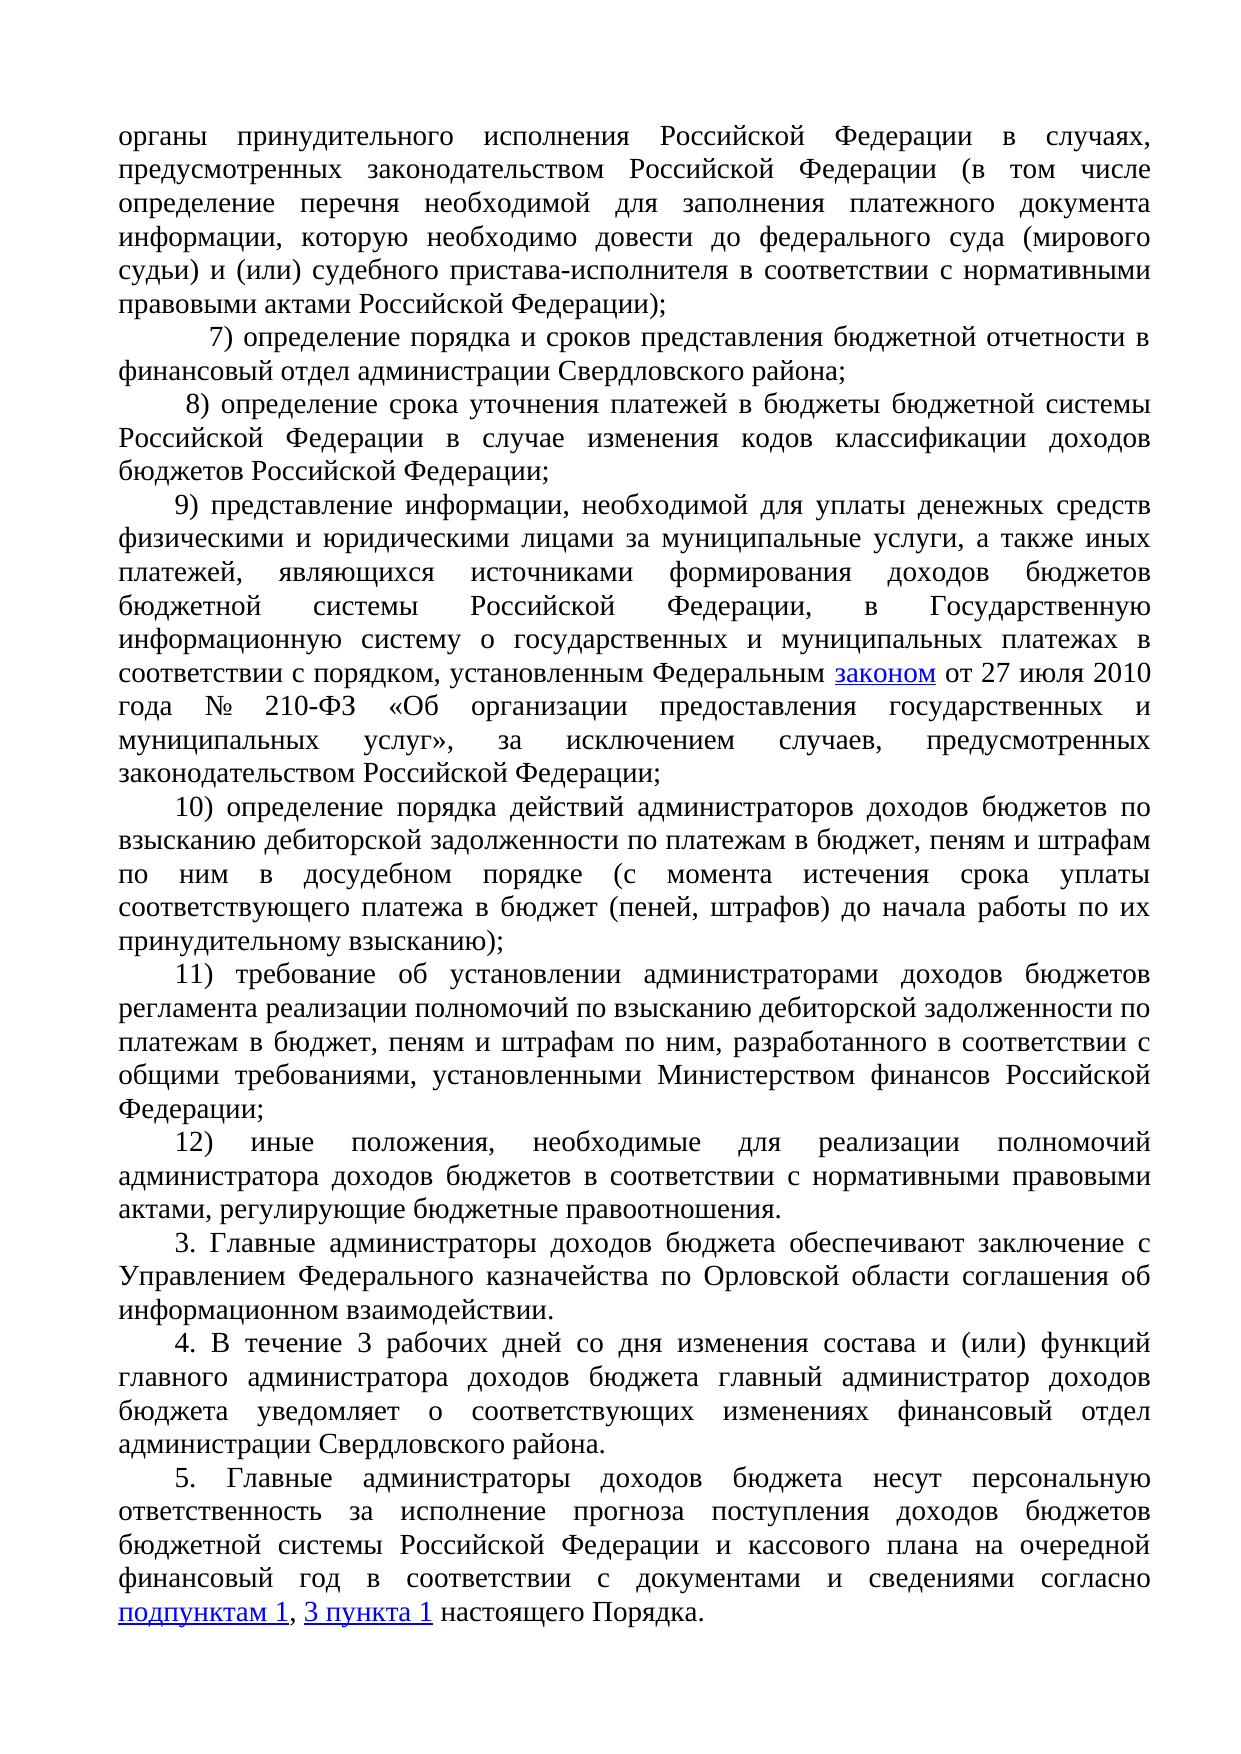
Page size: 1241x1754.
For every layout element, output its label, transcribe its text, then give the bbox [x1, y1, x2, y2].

text 7) определение порядка и сроков представления бюджетной отчетности в финансовый отдел администрации Свердловского района; [118, 319, 1152, 386]
text 11) требование об установлении администраторами доходов бюджетов регламента реализации полномочий по взысканию дебиторской задолженности по платежам в бюджет, пеням и штрафам по ним, разработанного в соответствии с общими требованиями, установленными Министерством финансов Российской Федерации; [118, 957, 1152, 1124]
text 4. В течение 3 рабочих дней со дня изменения состава и (или) функций главного администратора доходов бюджета главный администратор доходов бюджета уведомляет о соответствующих изменениях финансовый отдел администрации Свердловского района. [118, 1326, 1152, 1460]
text 12) иные положения, необходимые для реализации полномочий администратора доходов бюджетов в соответствии с нормативными правовыми актами, регулирующие бюджетные правоотношения. [118, 1124, 1152, 1225]
text 3. Главные администраторы доходов бюджета обеспечивают заключение с Управлением Федерального казначейства по Орловской области соглашения об информационном взаимодействии. [118, 1225, 1152, 1326]
text 5. Главные администраторы доходов бюджета несут персональную ответственность за исполнение прогноза поступления доходов бюджетов бюджетной системы Российской Федерации и кассового плана на очередной финансовый год в соответствии с документами и сведениями согласно подпунктам 1, 3 пункта 1 настоящего Порядка. [118, 1460, 1152, 1627]
text 8) определение срока уточнения платежей в бюджеты бюджетной системы Российской Федерации в случае изменения кодов классификации доходов бюджетов Российской Федерации; [118, 386, 1152, 487]
text 9) представление информации, необходимой для уплаты денежных средств физическими и юридическими лицами за муниципальные услуги, а также иных платежей, являющихся источниками формирования доходов бюджетов бюджетной системы Российской Федерации, в Государственную информационную систему о государственных и муниципальных платежах в соответствии с порядком, установленным Федеральным законом от 27 июля 2010 года № 210-ФЗ «Об организации предоставления государственных и муниципальных услуг», за исключением случаев, предусмотренных законодательством Российской Федерации; [118, 487, 1152, 789]
text 10) определение порядка действий администраторов доходов бюджетов по взысканию дебиторской задолженности по платежам в бюджет, пеням и штрафам по ним в досудебном порядке (с момента истечения срока уплаты соответствующего платежа в бюджет (пеней, штрафов) до начала работы по их принудительному взысканию); [118, 789, 1152, 957]
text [118, 118, 1152, 319]
